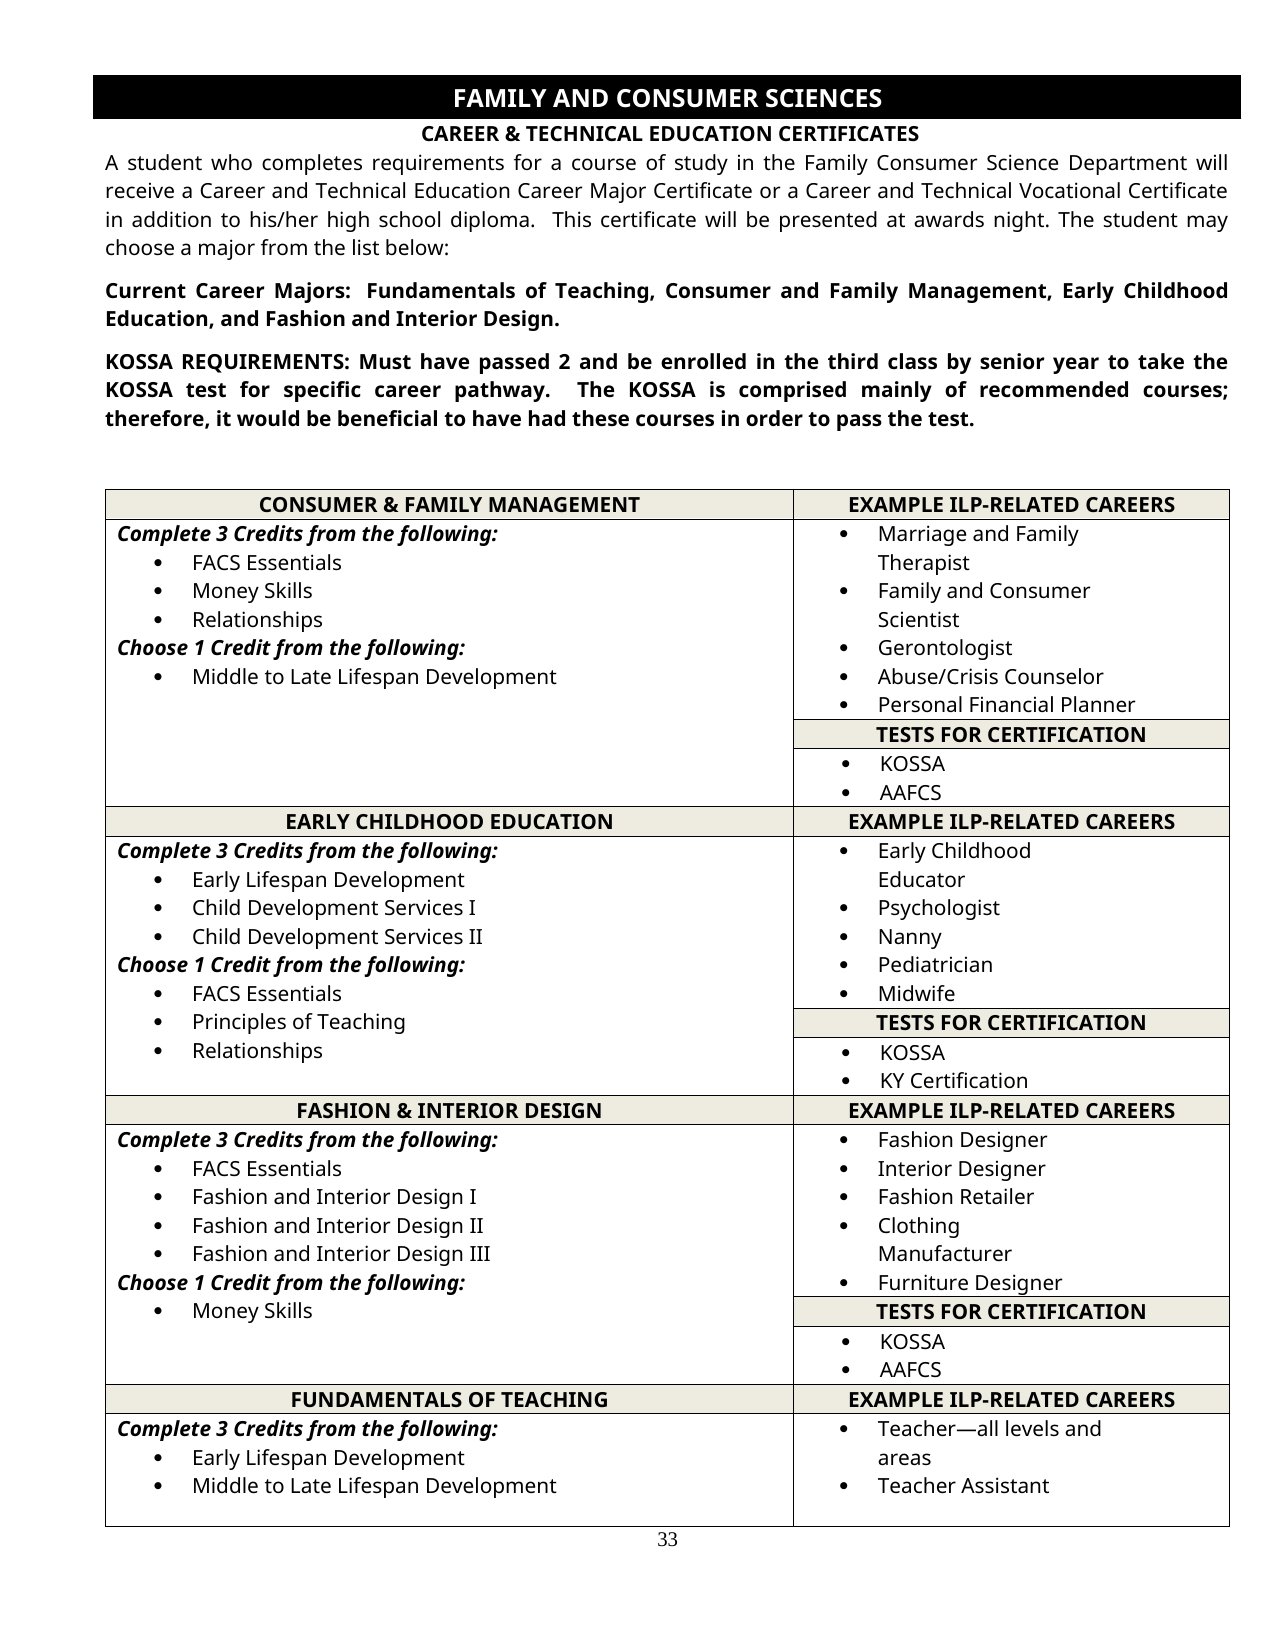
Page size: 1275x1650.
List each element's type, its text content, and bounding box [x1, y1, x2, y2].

table_cell FASHION & INTERIOR DESIGN [106, 1096, 793, 1124]
text KOSSA REQUIREMENTS: Must have passed 2 and be enrolled in the third class by senior year to take the KOSSA test for specific career pathway. The KOSSA is comprised mainly of recommended courses; therefore, it would be beneficial to have had these courses in order to pass the test. [105, 347, 1230, 432]
table_cell Example ilp-related careers [794, 1096, 1229, 1124]
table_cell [106, 1414, 793, 1526]
table_cell Complete 3 Credits from the following: FACS Essentials Fashion and Interior Design I Fashion and Interior Design II Fashion and Interior Design III Choose 1 Credit from the following: Money Skills [106, 1125, 793, 1384]
table_cell KOSSA AAFCS [794, 749, 1229, 806]
text CAREER & TECHNICAL EDUCATION CERTIFICATES [105, 119, 1230, 148]
table_cell TESTS FOR CERTIFICATION [794, 1009, 1229, 1037]
table_cell EARLY CHILDHOOD EDUCATION [106, 807, 793, 836]
subtitle Family and Consumer Sciences [97, 78, 1238, 116]
table_header CONSUMER & FAMILY MANAGEMENT [106, 490, 793, 518]
table_cell TESTS FOR CERTIFICATION [794, 1297, 1229, 1326]
table_cell Example ilp-related careers [794, 1385, 1229, 1413]
table_cell Complete 3 Credits from the following: FACS Essentials Money Skills Relationships Choose 1 Credit from the following: Middle to Late Lifespan Development [106, 520, 793, 806]
table_cell Complete 3 Credits from the following: Early Lifespan Development Child Development Services I Child Development Services II Choose 1 Credit from the following: FACS Essentials Principles of Teaching Relationships [106, 837, 793, 1095]
text A student who completes requirements for a course of study in the Family Consumer Science Department will receive a Career and Technical Education Career Major Certificate or a Career and Technical Vocational Certificate in addition to his/her high school diploma. This certificate will be presented at awards night. The student may choose a major from the list below: [105, 148, 1230, 262]
table_cell Example ilp-related careers [794, 807, 1229, 836]
table_cell [794, 1414, 1229, 1526]
table_cell [794, 837, 1229, 1007]
table_cell [794, 1125, 1229, 1296]
table_cell [794, 520, 1229, 719]
table_cell KOSSA AAFCS [794, 1327, 1229, 1384]
table_header Example ilp-related careers [794, 490, 1229, 518]
table_cell FUNDAMENTALS OF TEACHING [106, 1385, 793, 1413]
text Current Career Majors: Fundamentals of Teaching, Consumer and Family Management, Early Childhood Education, and Fashion and Interior Design. [105, 276, 1230, 333]
table_cell KOSSA KY Certification [794, 1038, 1229, 1095]
table_cell TESTS FOR CERTIFICATION [794, 720, 1229, 748]
